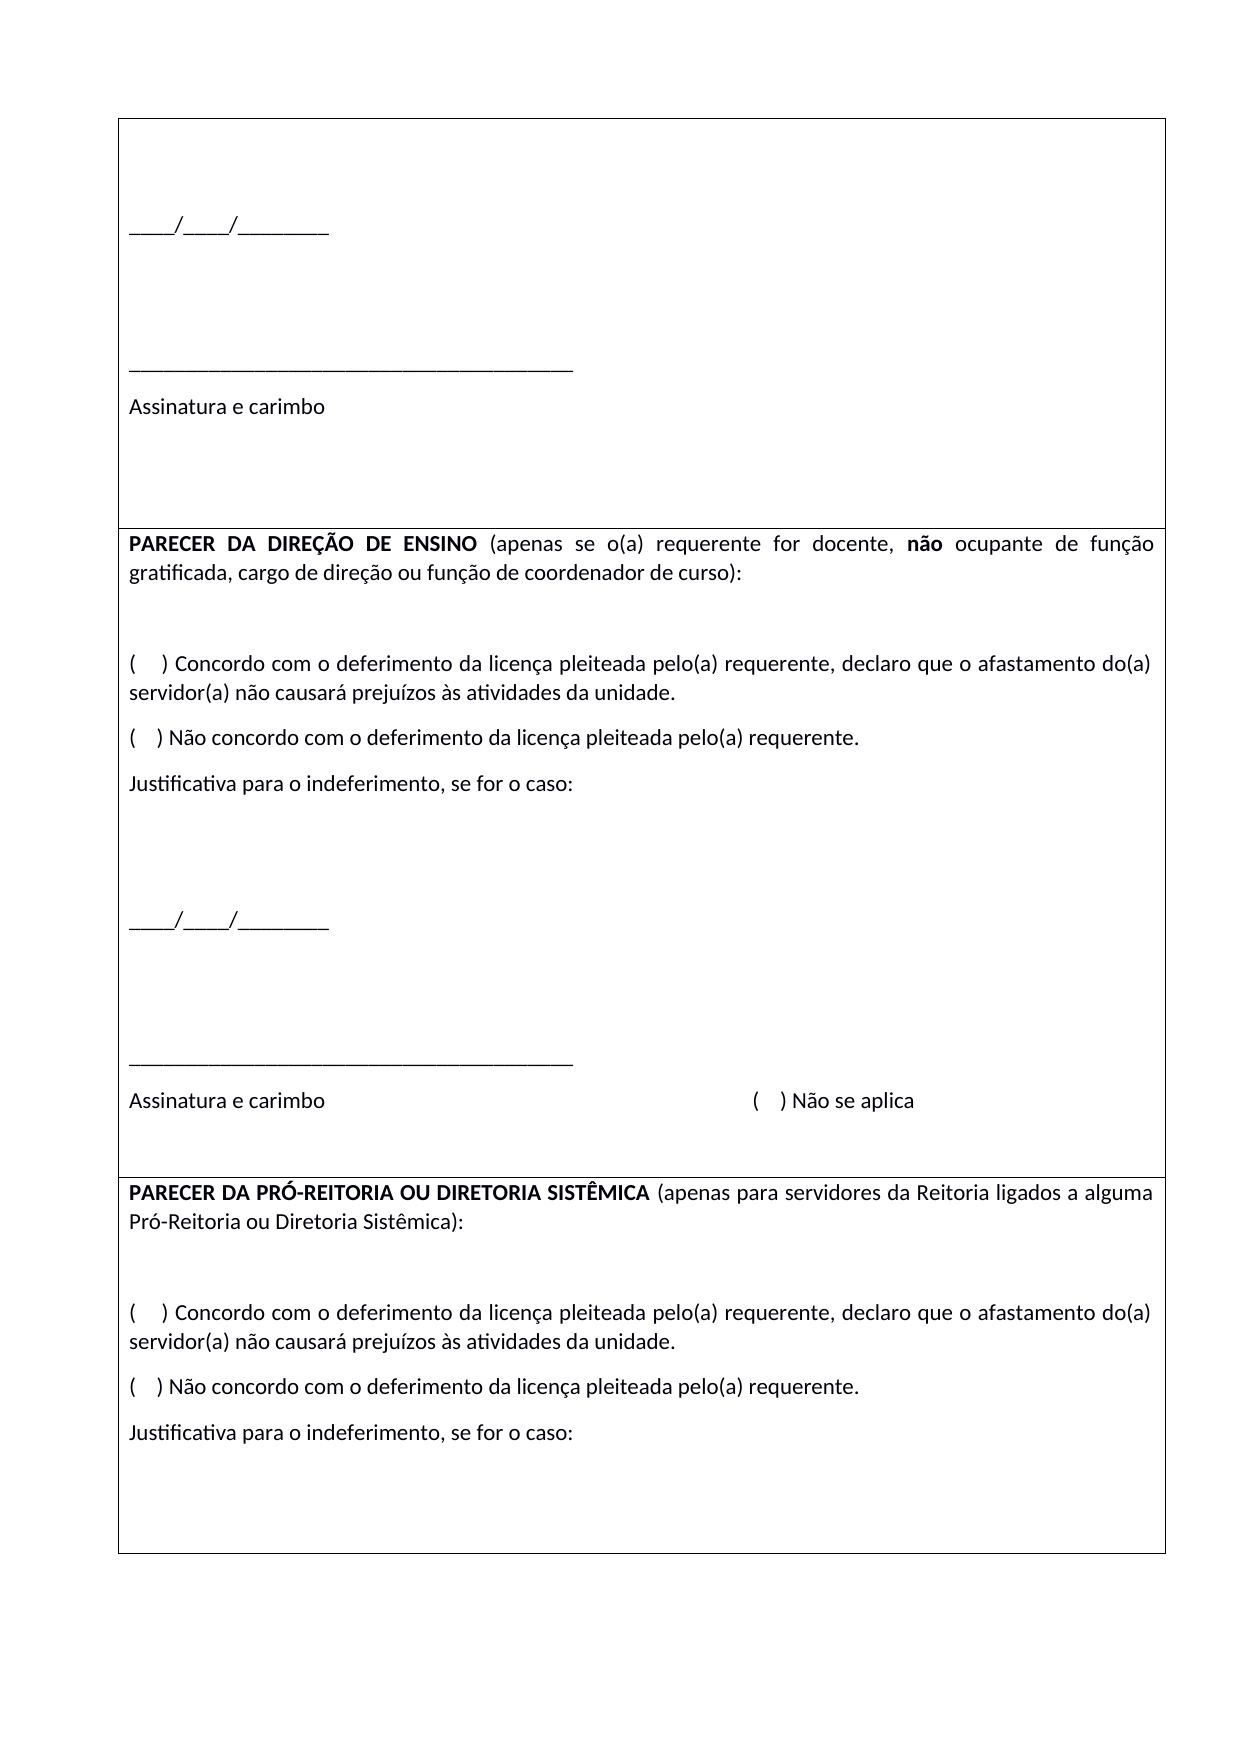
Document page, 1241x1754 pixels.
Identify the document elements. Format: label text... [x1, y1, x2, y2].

table_cell PARECER DA DIREÇÃO DE ENSINO (apenas se o(a) requerente for docente, não ocupante de função gratificada, cargo de direção ou função de coordenador de curso): ( ) Concordo com o deferimento da licença pleiteada pelo(a) requerente, declaro que o afastamento do(a) servidor(a) não causará prejuízos às atividades da unidade. ( ) Não concordo com o deferimento da licença pleiteada pelo(a) requerente. Justificativa para o indeferimento, se for o caso: ____/____/________ _______________________________________ Assinatura e carimbo ( ) Não se aplica [119, 529, 1165, 1177]
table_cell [119, 1178, 1165, 1553]
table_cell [119, 119, 1165, 528]
